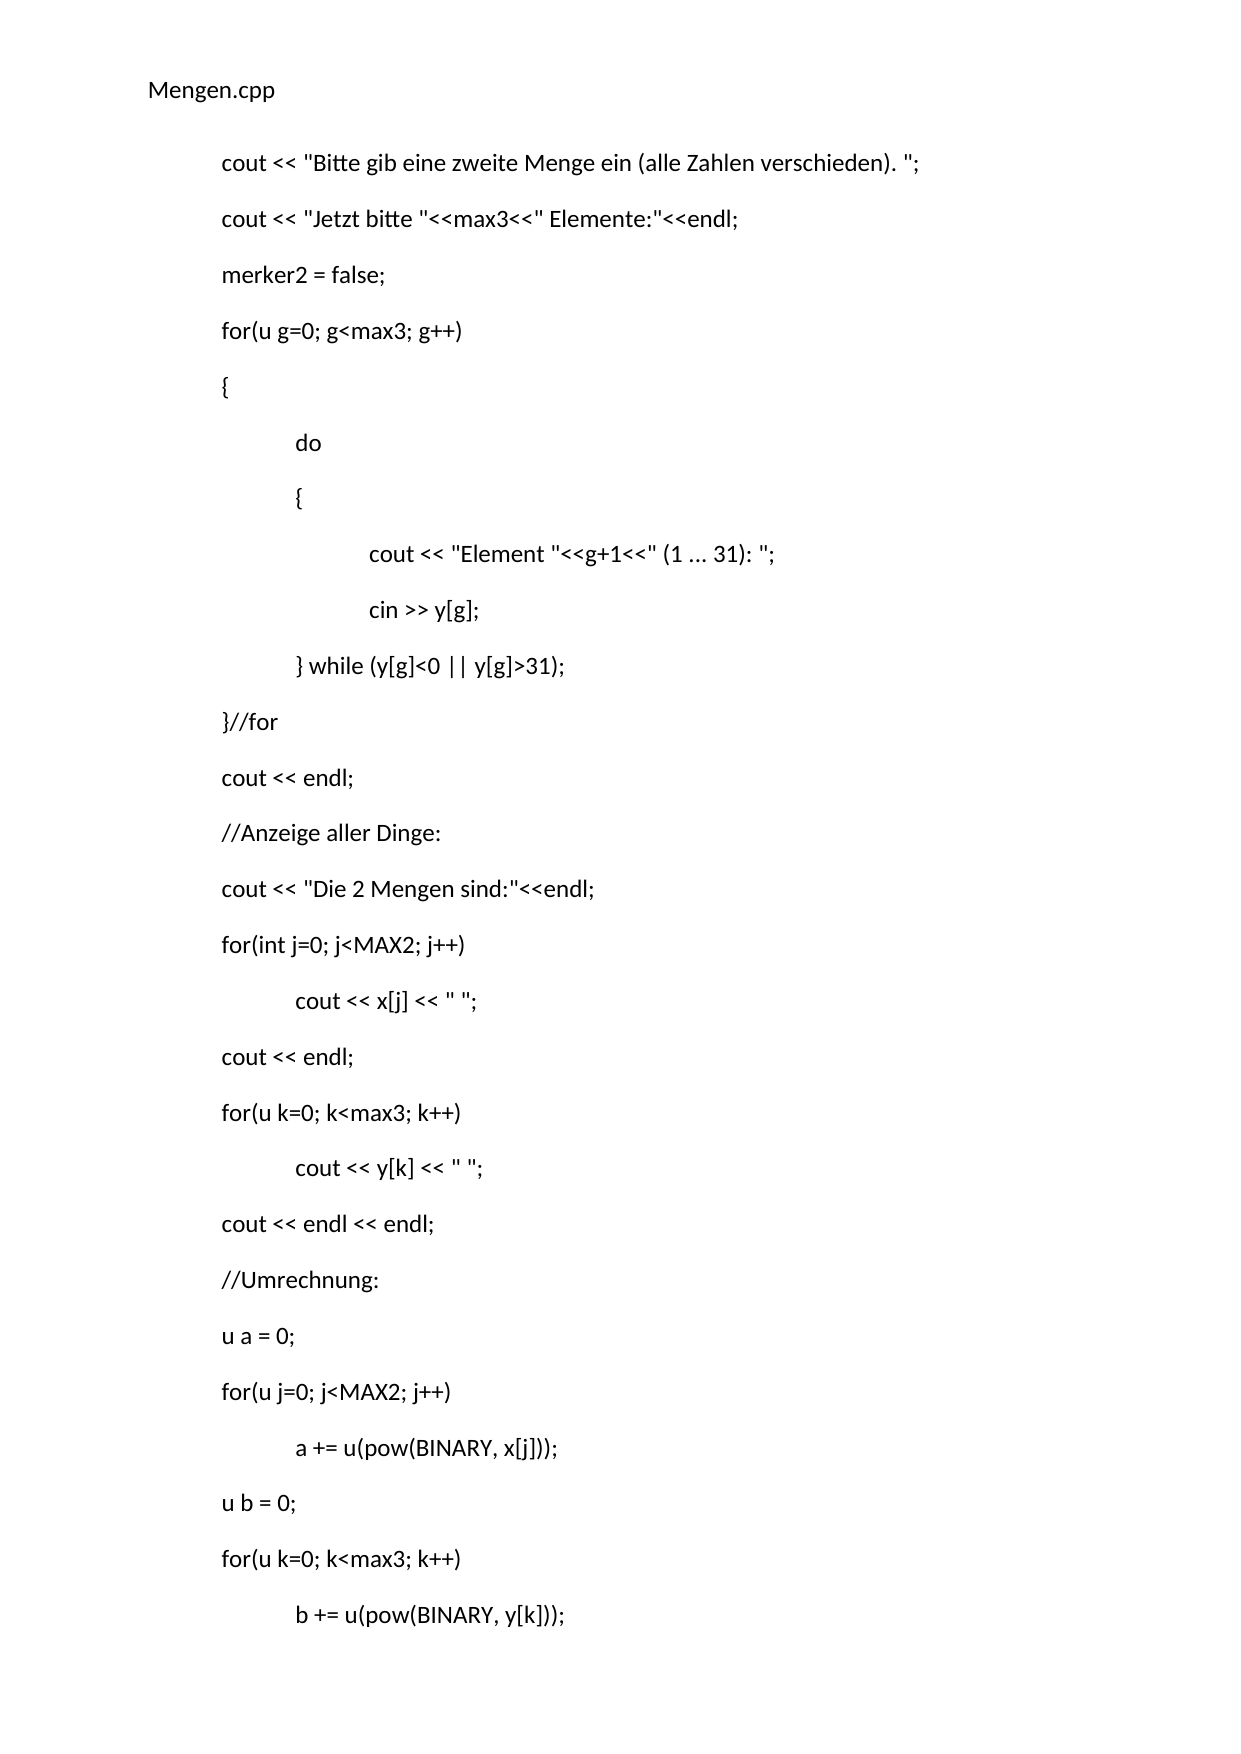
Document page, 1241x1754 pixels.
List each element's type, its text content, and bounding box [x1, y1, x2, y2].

text for(u g=0; g<max3; g++) [148, 315, 1093, 346]
text { [148, 371, 1093, 401]
text for(u j=0; j<MAX2; j++) [148, 1376, 1093, 1406]
text }//for [148, 706, 1093, 736]
text //Anzeige aller Dinge: [148, 818, 1093, 848]
text cin >> y[g]; [148, 594, 1093, 625]
text a += u(pow(BINARY, x[j])); [148, 1432, 1093, 1462]
text cout << x[j] << " "; [148, 985, 1093, 1016]
text u b = 0; [148, 1488, 1093, 1518]
text for(u k=0; k<max3; k++) [148, 1097, 1093, 1127]
text u a = 0; [148, 1320, 1093, 1351]
text cout << y[k] << " "; [148, 1153, 1093, 1183]
text cout << "Die 2 Mengen sind:"<<endl; [148, 873, 1093, 904]
text cout << "Bitte gib eine zweite Menge ein (alle Zahlen verschieden). "; [148, 148, 1093, 178]
text { [148, 483, 1093, 513]
text do [148, 427, 1093, 457]
text //Umrechnung: [148, 1264, 1093, 1295]
text b += u(pow(BINARY, y[k])); [148, 1599, 1093, 1630]
text cout << endl; [148, 762, 1093, 792]
text merker2 = false; [148, 259, 1093, 290]
text cout << "Element "<<g+1<<" (1 ... 31): "; [148, 538, 1093, 569]
text for(u k=0; k<max3; k++) [148, 1543, 1093, 1574]
text } while (y[g]<0 || y[g]>31); [148, 650, 1093, 681]
text cout << endl << endl; [148, 1208, 1093, 1239]
text cout << endl; [148, 1041, 1093, 1071]
text cout << "Jetzt bitte "<<max3<<" Elemente:"<<endl; [148, 203, 1093, 234]
text for(int j=0; j<MAX2; j++) [148, 929, 1093, 960]
